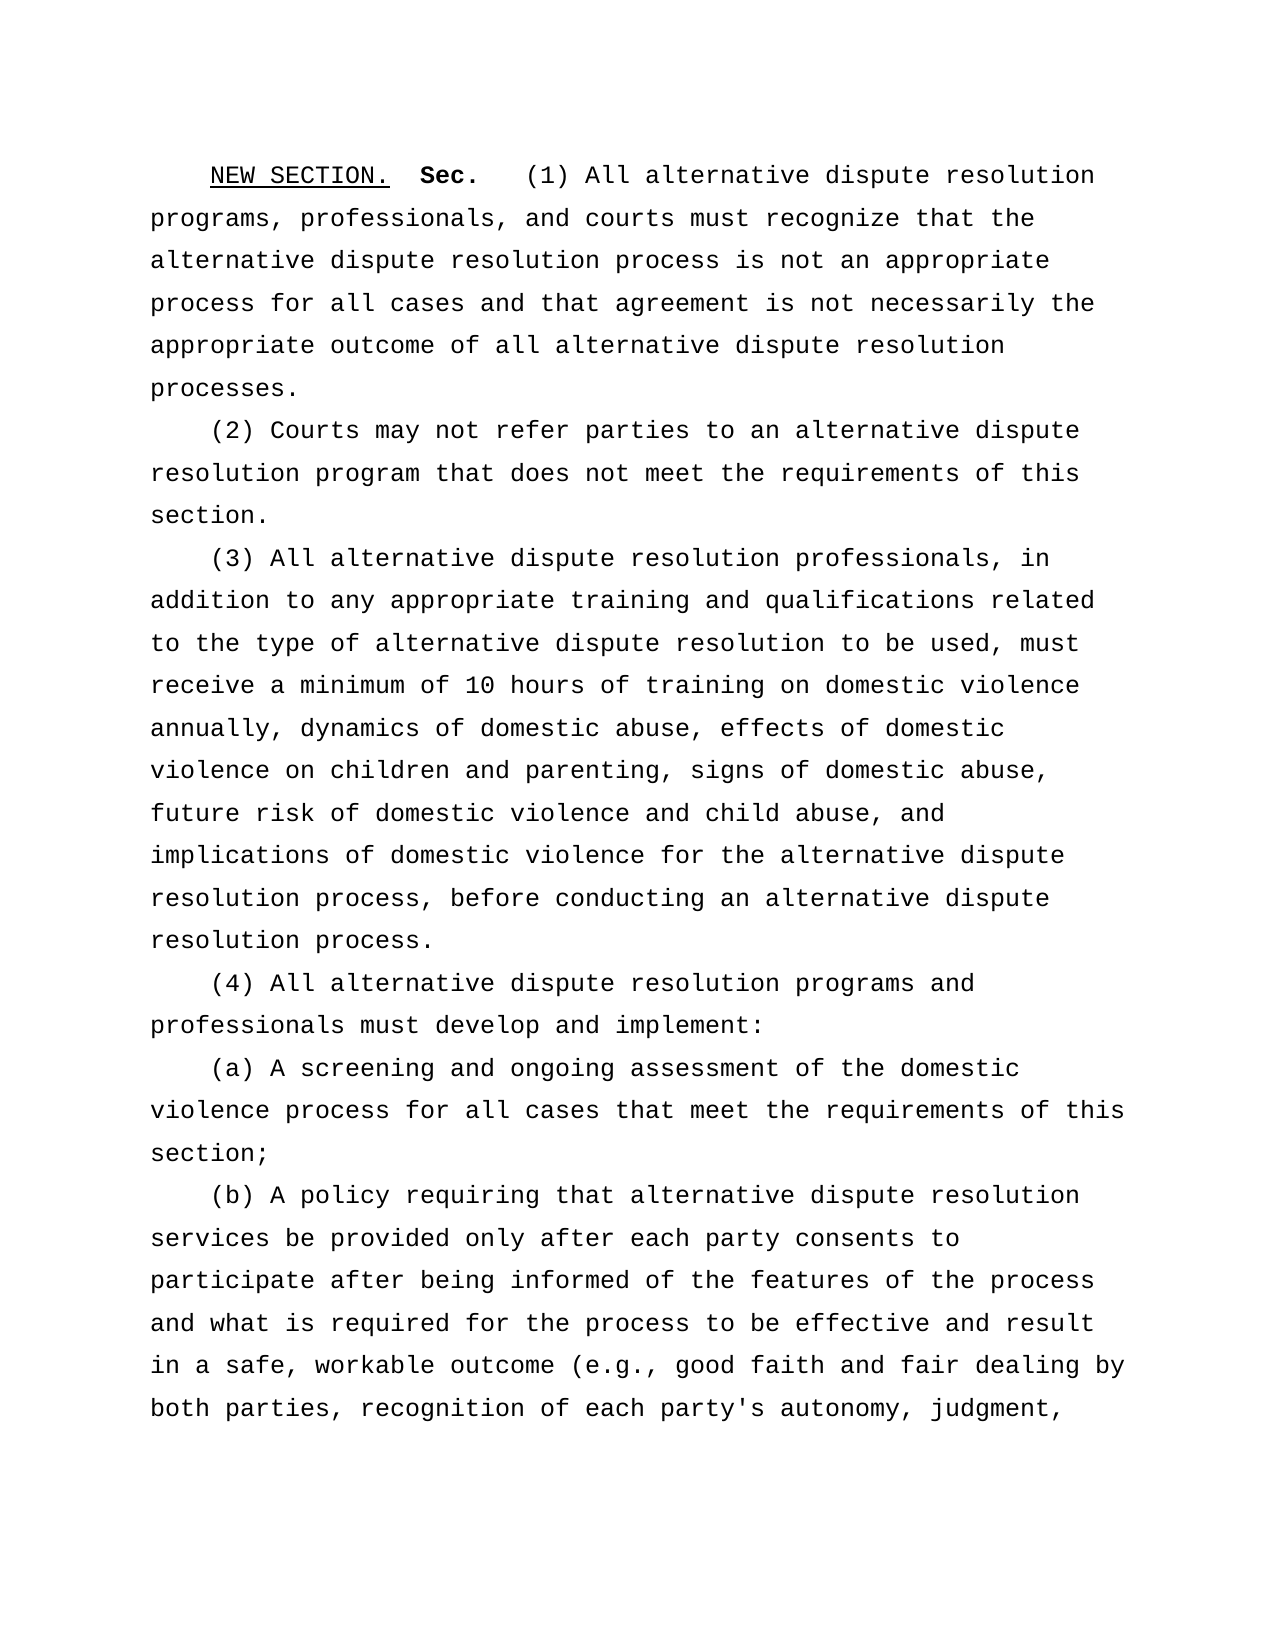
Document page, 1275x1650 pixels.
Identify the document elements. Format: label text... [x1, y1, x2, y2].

text (3) All alternative dispute resolution professionals, in addition to any appropriate training and qualifications related to the type of alternative dispute resolution to be used, must receive a minimum of 10 hours of training on domestic violence annually, dynamics of domestic abuse, effects of domestic violence on children and parenting, signs of domestic abuse, future risk of domestic violence and child abuse, and implications of domestic violence for the alternative dispute resolution process, before conducting an alternative dispute resolution process. [150, 532, 1125, 957]
text (4) All alternative dispute resolution programs and professionals must develop and implement: [150, 957, 1125, 1042]
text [150, 1170, 1125, 1425]
text (2) Courts may not refer parties to an alternative dispute resolution program that does not meet the requirements of this section. [150, 405, 1125, 532]
text (a) A screening and ongoing assessment of the domestic violence process for all cases that meet the requirements of this section; [150, 1042, 1125, 1170]
text NEW SECTION. Sec. (1) All alternative dispute resolution programs, professionals, and courts must recognize that the alternative dispute resolution process is not an appropriate process for all cases and that agreement is not necessarily the appropriate outcome of all alternative dispute resolution processes. [150, 150, 1125, 405]
